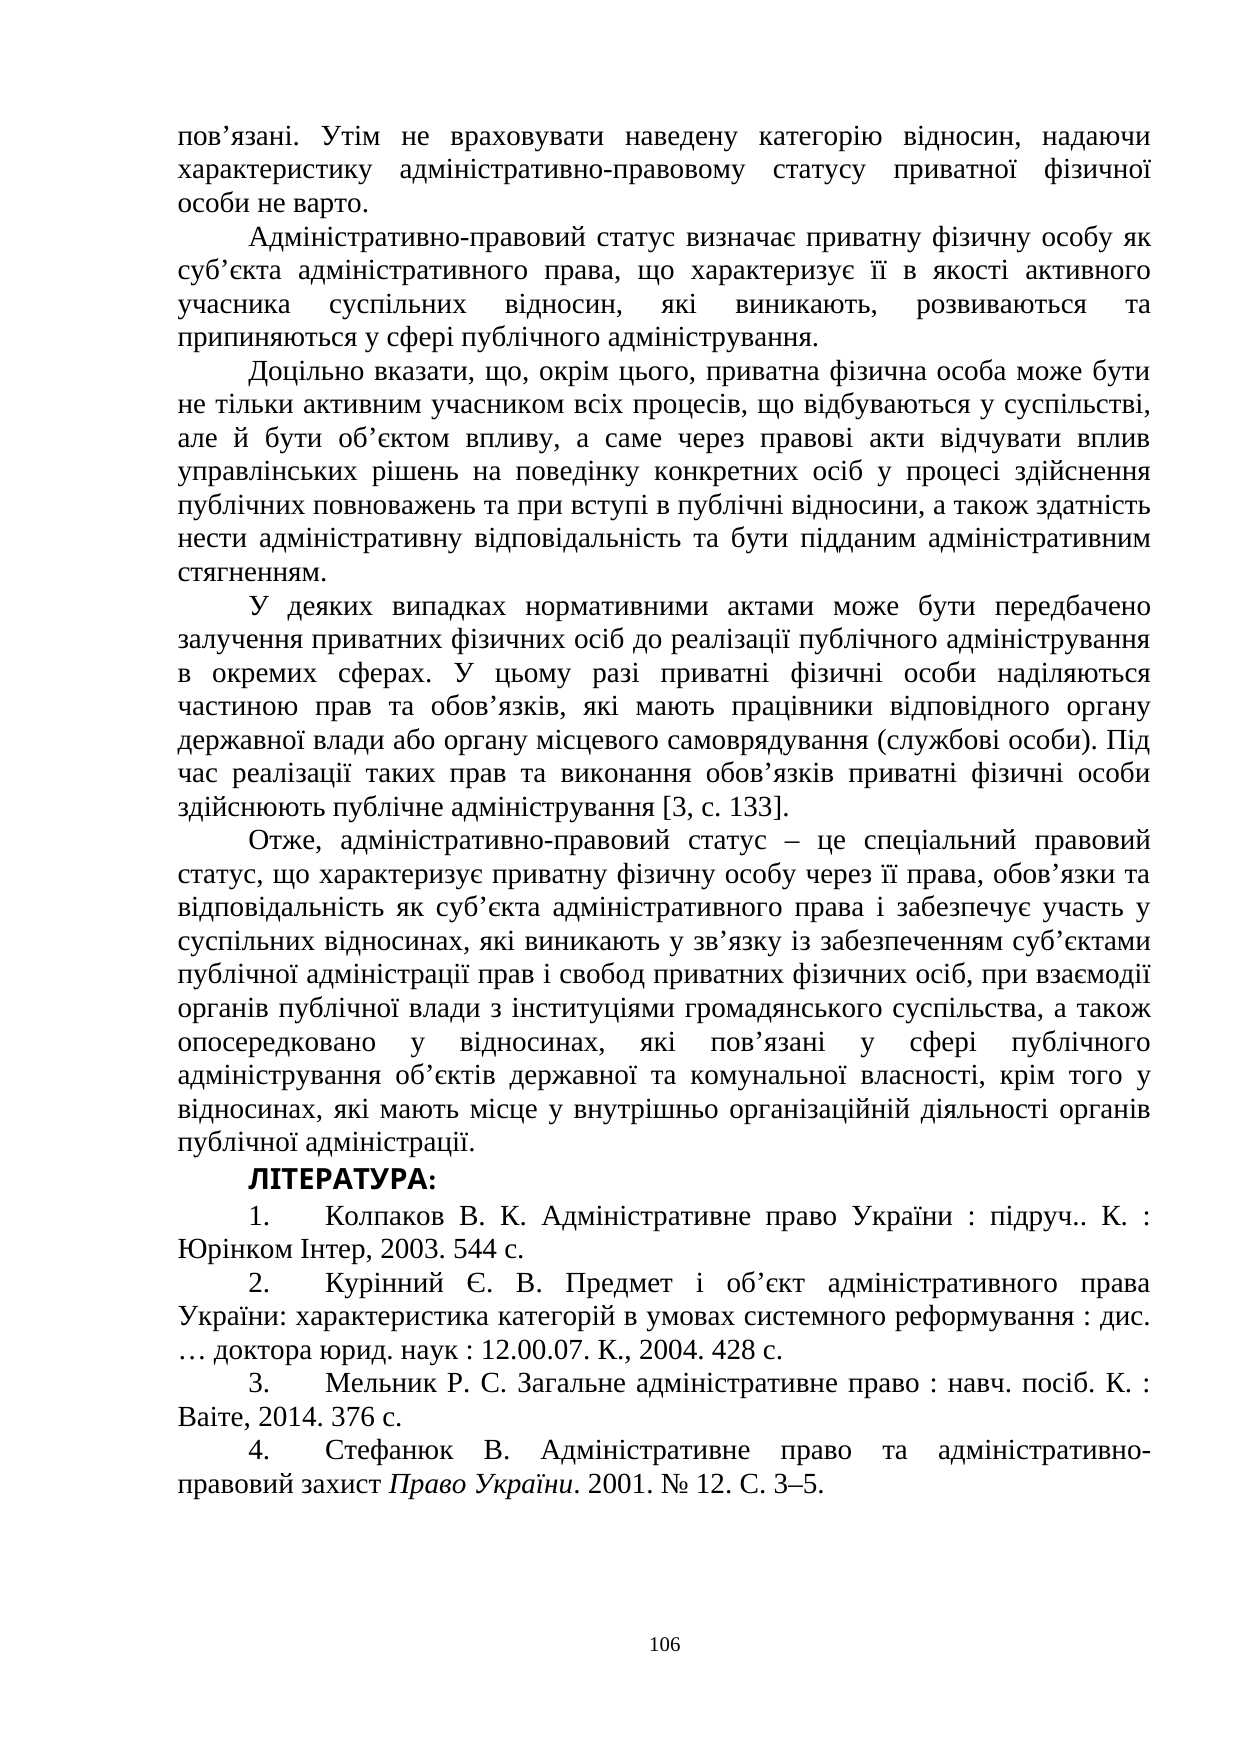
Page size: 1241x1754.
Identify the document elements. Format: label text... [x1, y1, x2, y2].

list Мельник Р. С. Загальне адміністративне право : навч. посіб. К. : Ваіте, 2014. 376 с. [177, 1365, 1152, 1432]
text Отже, адміністративно-правовий статус – це спеціальний правовий статус, що характеризує приватну фізичну особу через її права, обов’язки та відповідальність як суб’єкта адміністративного права і забезпечує участь у суспільних відносинах, які виникають у зв’язку із забезпеченням суб’єктами публічної адміністрації прав і свобод приватних фізичних осіб, при взаємодії органів публічної влади з інституціями громадянського суспільства, а також опосередковано у відносинах, які пов’язані у сфері публічного адміністрування об’єктів державної та комунальної власності, крім того у відносинах, які мають місце у внутрішньо організаційній діяльності органів публічної адміністрації. [177, 822, 1152, 1158]
text У деяких випадках нормативними актами може бути передбачено залучення приватних фізичних осіб до реалізації публічного адміністрування в окремих сферах. У цьому разі приватні фізичні особи наділяються частиною прав та обов’язків, які мають працівники відповідного органу державної влади або органу місцевого самоврядування (службові особи). Під час реалізації таких прав та виконання обов’язків приватні фізичні особи здійснюють публічне адміністрування [3, c. 133]. [177, 588, 1152, 822]
list Курінний Є. В. Предмет і об’єкт адміністративного права України: характеристика категорій в умовах системного реформування : дис. … доктора юрид. наук : 12.00.07. К., 2004. 428 с. [177, 1265, 1152, 1365]
list Колпаков В. К. Адміністративне право України : підруч.. К. : Юрінком Інтер, 2003. 544 с. [177, 1198, 1152, 1265]
text Література: [177, 1158, 1152, 1198]
text Адміністративно-правовий статус визначає приватну фізичну особу як суб’єкта адміністративного права, що характеризує її в якості активного учасника суспільних відносин, які виникають, розвиваються та припиняються у сфері публічного адміністрування. [177, 219, 1152, 353]
text Доцільно вказати, що, окрім цього, приватна фізична особа може бути не тільки активним учасником всіх процесів, що відбуваються у суспільстві, але й бути об’єктом впливу, а саме через правові акти відчувати вплив управлінських рішень на поведінку конкретних осіб у процесі здійснення публічних повноважень та при вступі в публічні відносини, а також здатність нести адміністративну відповідальність та бути підданим адміністративним стягненням. [177, 353, 1152, 588]
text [177, 118, 1152, 219]
list Стефанюк В. Адміністративне право та адміністративно-правовий захист Право України. 2001. № 12. С. 3–5. [177, 1432, 1152, 1499]
